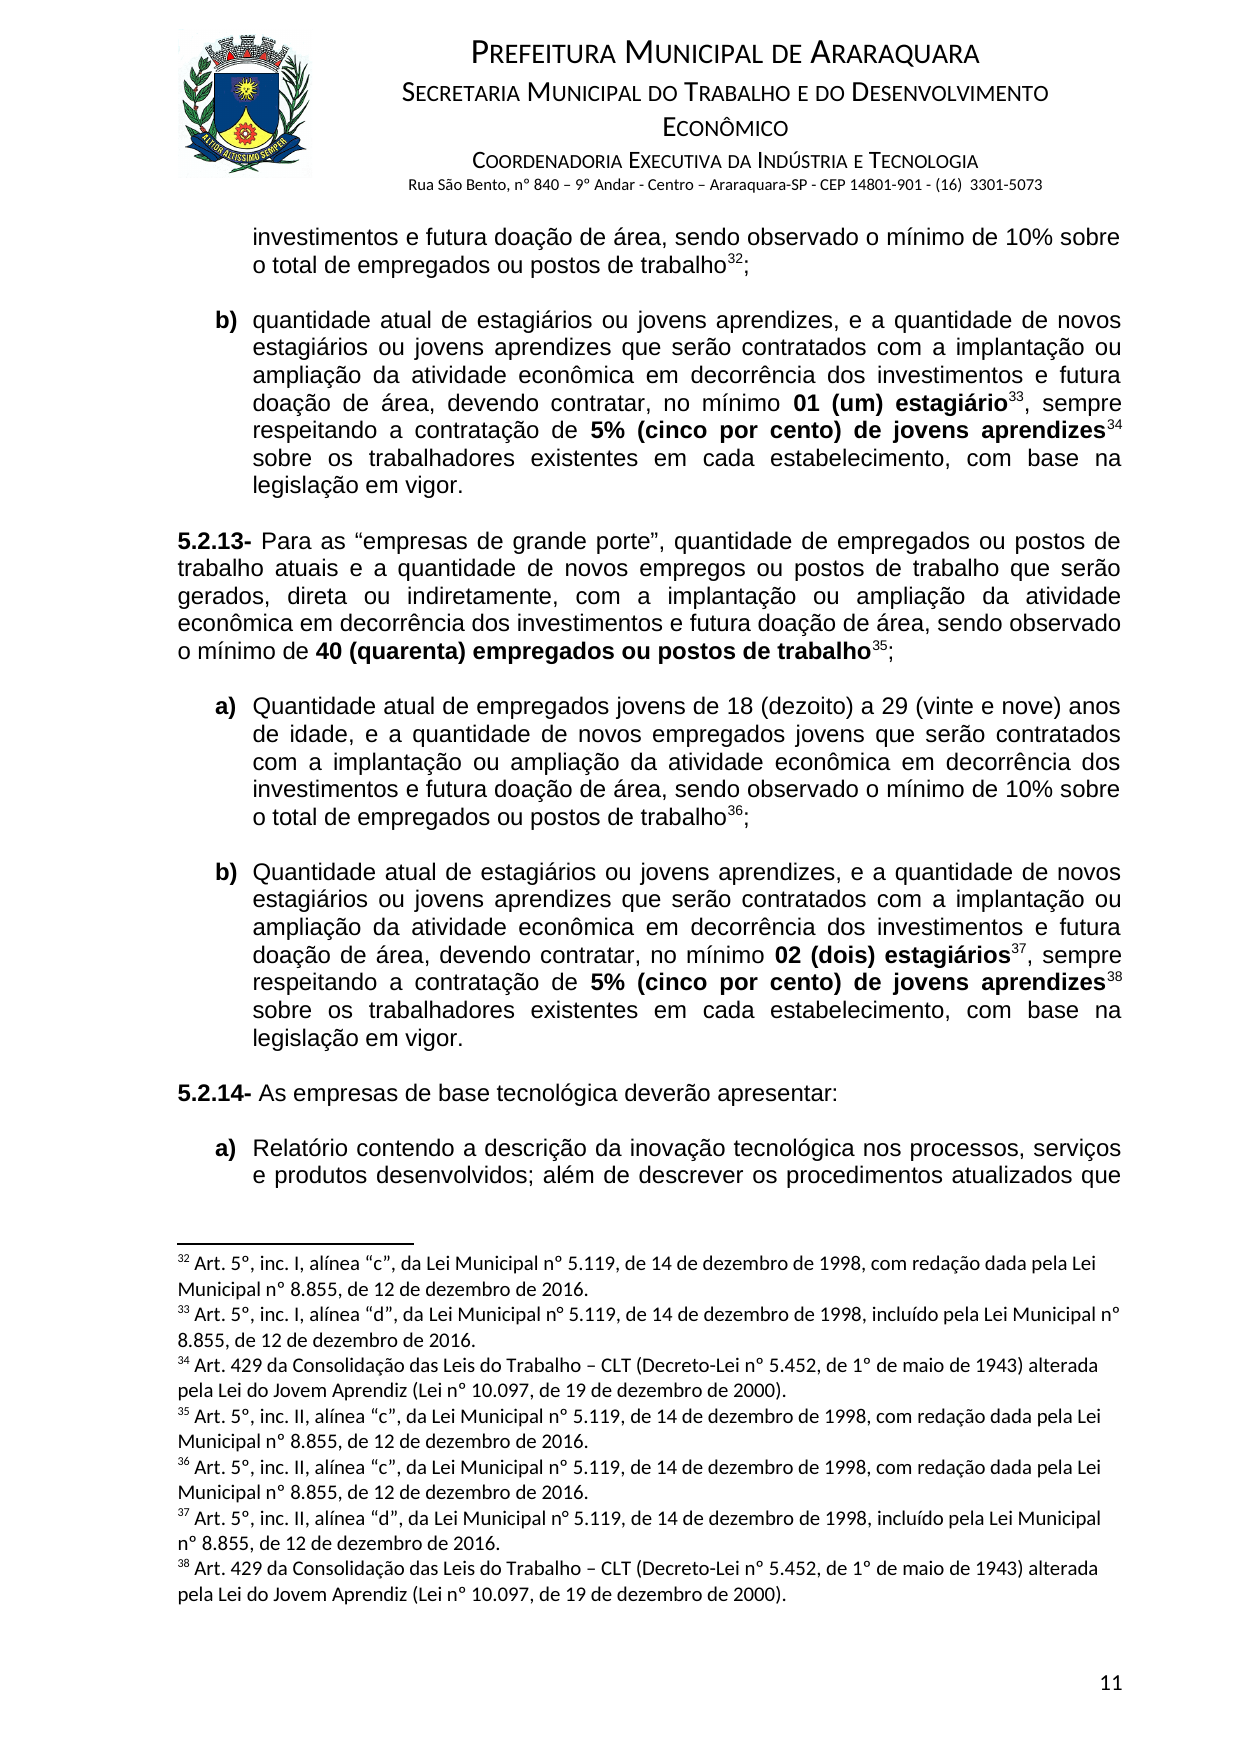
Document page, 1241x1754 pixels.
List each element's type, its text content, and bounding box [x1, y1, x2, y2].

text 5.2.14- As empresas de base tecnológica deverão apresentar: [177, 1079, 1122, 1106]
list quantidade atual de estagiários ou jovens aprendizes, e a quantidade de novos estagiários ou jovens aprendizes que serão contratados com a implantação ou ampliação da atividade econômica em decorrência dos investimentos e futura doação de área, devendo contratar, no mínimo 01 (um) estagiário, sempre respeitando a contratação de 5% (cinco por cento) de jovens aprendizes sobre os trabalhadores existentes em cada estabelecimento, com base na legislação em vigor. [215, 306, 1122, 499]
picture [178, 29, 313, 178]
text 5.2.13- Para as “empresas de grande porte”, quantidade de empregados ou postos de trabalho atuais e a quantidade de novos empregos ou postos de trabalho que serão gerados, direta ou indiretamente, com a implantação ou ampliação da atividade econômica em decorrência dos investimentos e futura doação de área, sendo observado o mínimo de 40 (quarenta) empregados ou postos de trabalho; [177, 527, 1122, 664]
list Quantidade atual de empregados jovens de 18 (dezoito) a 29 (vinte e nove) anos de idade, e a quantidade de novos empregados jovens que serão contratados com a implantação ou ampliação da atividade econômica em decorrência dos investimentos e futura doação de área, sendo observado o mínimo de 10% sobre o total de empregados ou postos de trabalho; [215, 692, 1122, 830]
list Quantidade atual de estagiários ou jovens aprendizes, e a quantidade de novos estagiários ou jovens aprendizes que serão contratados com a implantação ou ampliação da atividade econômica em decorrência dos investimentos e futura doação de área, devendo contratar, no mínimo 02 (dois) estagiários, sempre respeitando a contratação de 5% (cinco por cento) de jovens aprendizes sobre os trabalhadores existentes em cada estabelecimento, com base na legislação em vigor. [215, 858, 1122, 1051]
list Relatório contendo a descrição da inovação tecnológica nos processos, serviços e produtos desenvolvidos; além de descrever os procedimentos atualizados que devem utilizar de mão-de-obra altamente especializada, com grande potencial de gerar produtos e serviços de elevado valor agregado; [215, 1134, 1122, 1189]
